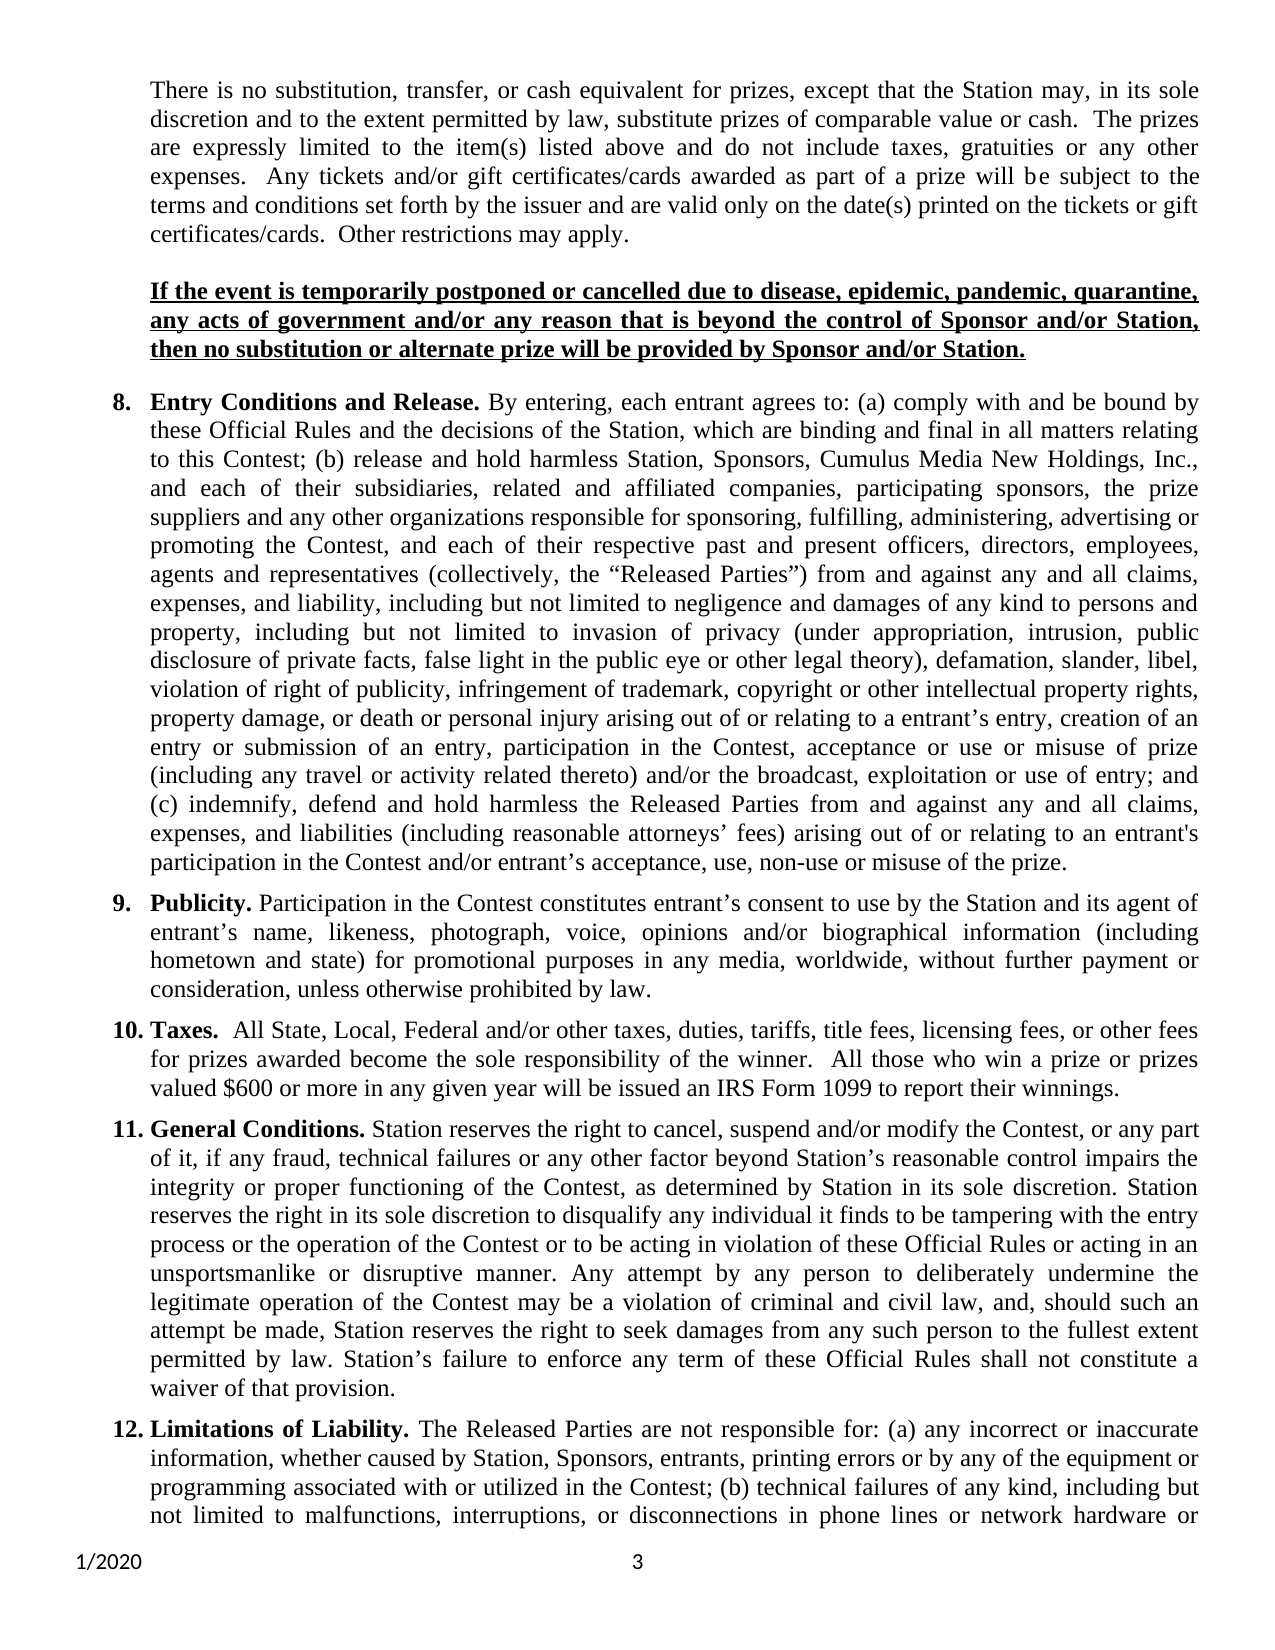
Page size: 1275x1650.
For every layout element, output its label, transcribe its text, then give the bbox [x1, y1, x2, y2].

list General Conditions. Station reserves the right to cancel, suspend and/or modify the Contest, or any part of it, if any fraud, technical failures or any other factor beyond Station’s reasonable control impairs the integrity or proper functioning of the Contest, as determined by Station in its sole discretion. Station reserves the right in its sole discretion to disqualify any individual it finds to be tampering with the entry process or the operation of the Contest or to be acting in violation of these Official Rules or acting in an unsportsmanlike or disruptive manner. Any attempt by any person to deliberately undermine the legitimate operation of the Contest may be a violation of criminal and civil law, and, should such an attempt be made, Station reserves the right to seek damages from any such person to the fullest extent permitted by law. Station’s failure to enforce any term of these Official Rules shall not constitute a waiver of that provision. [112, 1114, 1200, 1402]
list Publicity. Participation in the Contest constitutes entrant’s consent to use by the Station and its agent of entrant’s name, likeness, photograph, voice, opinions and/or biographical information (including hometown and state) for promotional purposes in any media, worldwide, without further payment or consideration, unless otherwise prohibited by law. [112, 888, 1200, 1003]
text If the event is temporarily postponed or cancelled due to disease, epidemic, pandemic, quarantine, any acts of government and/or any reason that is beyond the control of Sponsor and/or Station, then no substitution or alternate prize will be provided by Sponsor and/or Station. [150, 276, 1200, 330]
text There is no substitution, transfer, or cash equivalent for prizes, except that the Station may, in its sole discretion and to the extent permitted by law, substitute prizes of comparable value or cash. The prizes are expressly limited to the item(s) listed above and do not include taxes, gratuities or any other expenses. Any tickets and/or gift certificates/cards awarded as part of a prize will be subject to the terms and conditions set forth by the issuer and are valid only on the date(s) printed on the tickets or gift certificates/cards. Other restrictions may apply. [150, 75, 1200, 247]
list Taxes. All State, Local, Federal and/or other taxes, duties, tariffs, title fees, licensing fees, or other fees for prizes awarded become the sole responsibility of the winner. All those who win a prize or prizes valued $600 or more in any given year will be issued an IRS Form 1099 to report their winnings. [112, 1015, 1200, 1102]
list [112, 1414, 1200, 1529]
text If the event is temporarily postponed or cancelled due to disease, epidemic, pandemic, quarantine, any acts of government and/or any reason that is beyond the control of Sponsor and/or Station, then no substitution or alternate prize will be provided by Sponsor and/or Station. [150, 331, 1200, 362]
list Entry Conditions and Release. By entering, each entrant agrees to: (a) comply with and be bound by these Official Rules and the decisions of the Station, which are binding and final in all matters relating to this Contest; (b) release and hold harmless Station, Sponsors, Cumulus Media New Holdings, Inc., and each of their subsidiaries, related and affiliated companies, participating sponsors, the prize suppliers and any other organizations responsible for sponsoring, fulfilling, administering, advertising or promoting the Contest, and each of their respective past and present officers, directors, employees, agents and representatives (collectively, the “Released Parties”) from and against any and all claims, expenses, and liability, including but not limited to negligence and damages of any kind to persons and property, including but not limited to invasion of privacy (under appropriation, intrusion, public disclosure of private facts, false light in the public eye or other legal theory), defamation, slander, libel, violation of right of publicity, infringement of trademark, copyright or other intellectual property rights, property damage, or death or personal injury arising out of or relating to a entrant’s entry, creation of an entry or submission of an entry, participation in the Contest, acceptance or use or misuse of prize (including any travel or activity related thereto) and/or the broadcast, exploitation or use of entry; and (c) indemnify, defend and hold harmless the Released Parties from and against any and all claims, expenses, and liabilities (including reasonable attorneys’ fees) arising out of or relating to an entrant's participation in the Contest and/or entrant’s acceptance, use, non-use or misuse of the prize. [112, 387, 1200, 875]
